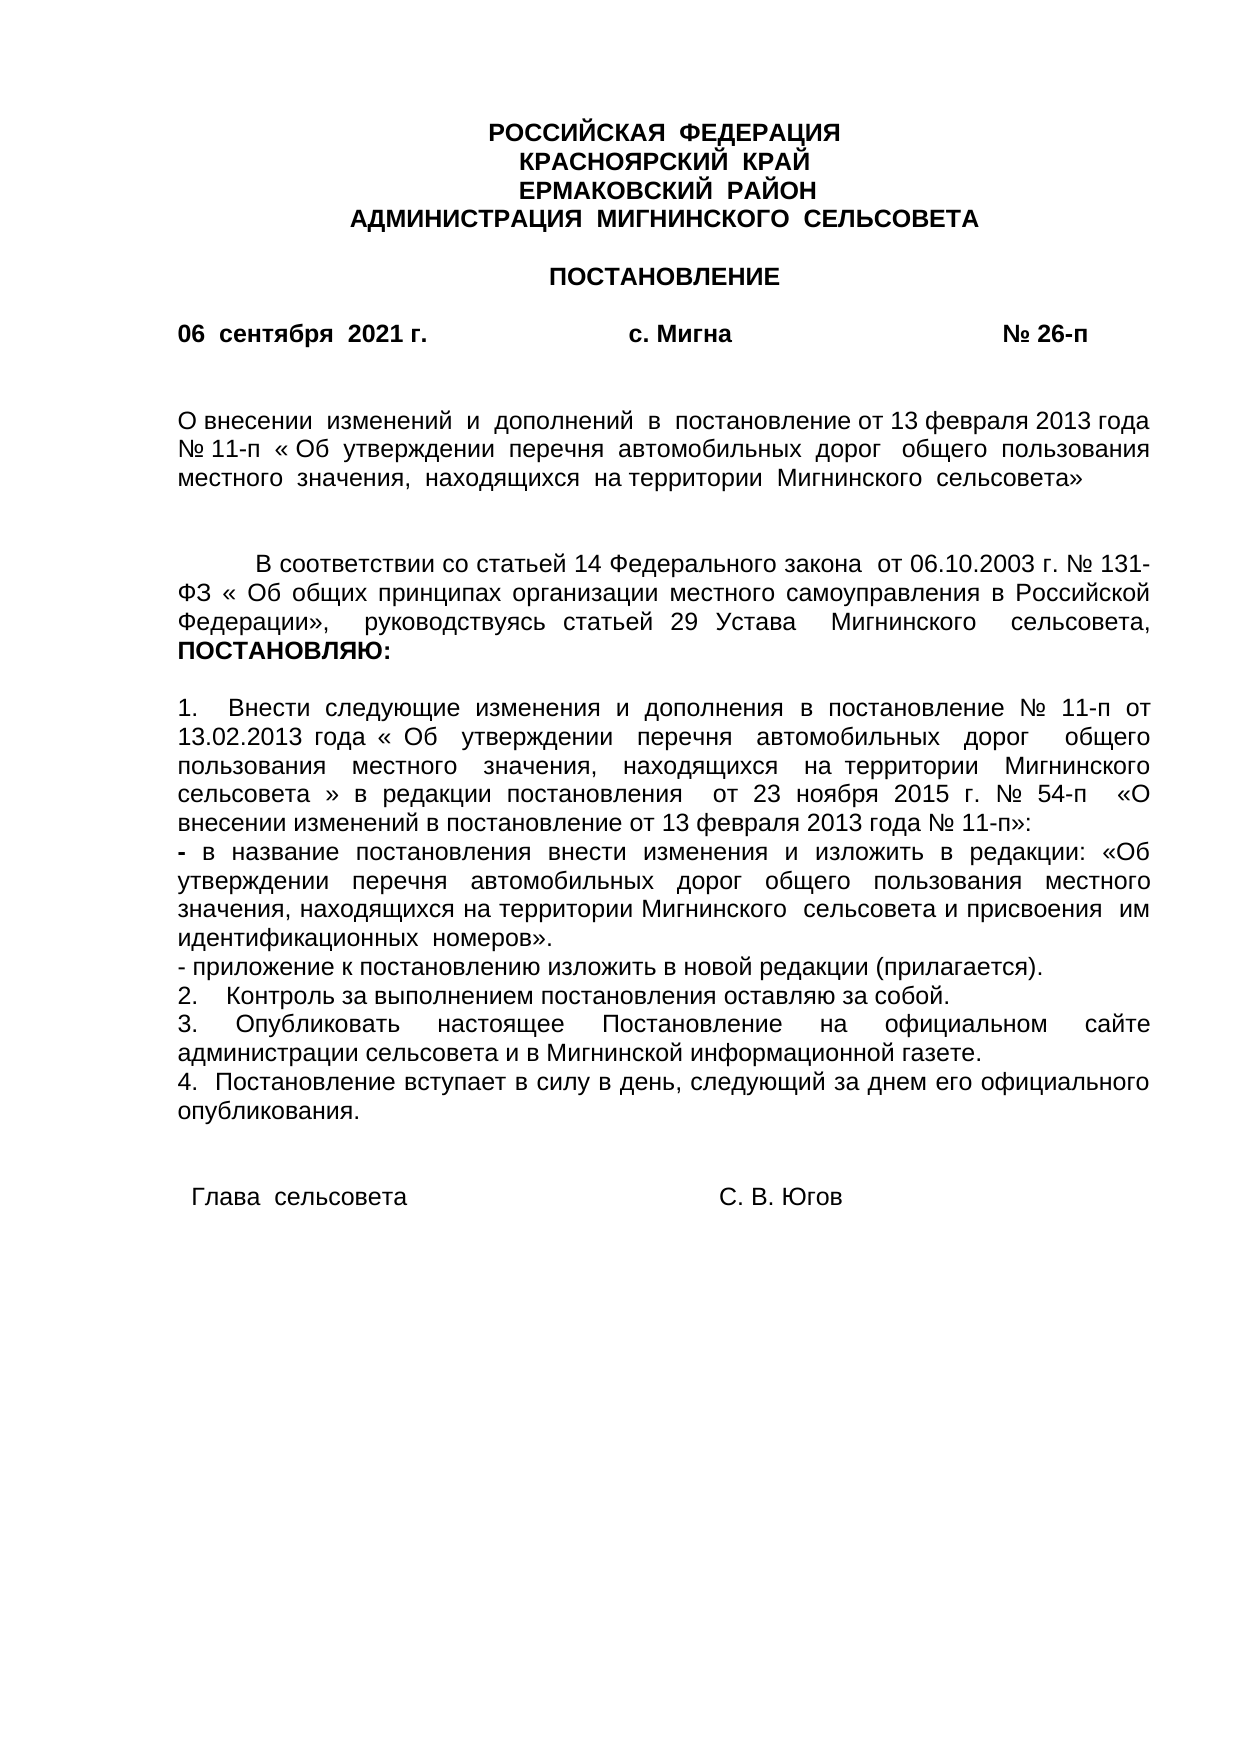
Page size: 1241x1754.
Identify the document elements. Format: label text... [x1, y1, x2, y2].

text 4. Постановление вступает в силу в день, следующий за днем его официального опубликования. [177, 1067, 1152, 1124]
text 3. Опубликовать настоящее Постановление на официальном сайте администрации сельсовета и в Мигнинской информационной газете. [177, 1009, 1152, 1067]
text КРАСНОЯРСКИЙ КРАЙ [177, 147, 1152, 176]
text 2. Контроль за выполнением постановления оставляю за собой. [177, 981, 1152, 1009]
text ПОСТАНОВЛЕНИЕ [177, 262, 1152, 291]
text АДМИНИСТРАЦИЯ МИГНИНСКОГО СЕЛЬСОВЕТА [177, 204, 1152, 233]
text В соответствии со статьей 14 Федерального закона от 06.10.2003 г. № 131-ФЗ « Об общих принципах организации местного самоуправления в Российской Федерации», руководствуясь статьей 29 Устава Мигнинского сельсовета, ПОСТАНОВЛЯЮ: [177, 549, 1152, 664]
text ЕРМАКОВСКИЙ РАЙОН [177, 176, 1152, 204]
text 06 сентября . с. Мигна № 26-п [177, 319, 1152, 348]
text О внесении изменений и дополнений в постановление от 13 февраля 2013 года № 11-п « Об утверждении перечня автомобильных дорог общего пользования местного значения, находящихся на территории Мигнинского сельсовета» [177, 406, 1152, 492]
text РОССИЙСКАЯ ФЕДЕРАЦИЯ [177, 118, 1152, 147]
text - в название постановления внести изменения и изложить в редакции: «Об утверждении перечня автомобильных дорог общего пользования местного значения, находящихся на территории Мигнинского сельсовета и присвоения им идентификационных номеров». [177, 837, 1152, 952]
text 1. Внести следующие изменения и дополнения в постановление № 11-п от 13.02.2013 года « Об утверждении перечня автомобильных дорог общего пользования местного значения, находящихся на территории Мигнинского сельсовета » в редакции постановления от 23 ноября . № 54-п «О внесении изменений в постановление от 13 февраля 2013 года № 11-п»: [177, 693, 1152, 837]
text - приложение к постановлению изложить в новой редакции (прилагается). [177, 952, 1152, 981]
text Глава сельсовета С. В. Югов [177, 1182, 1152, 1211]
